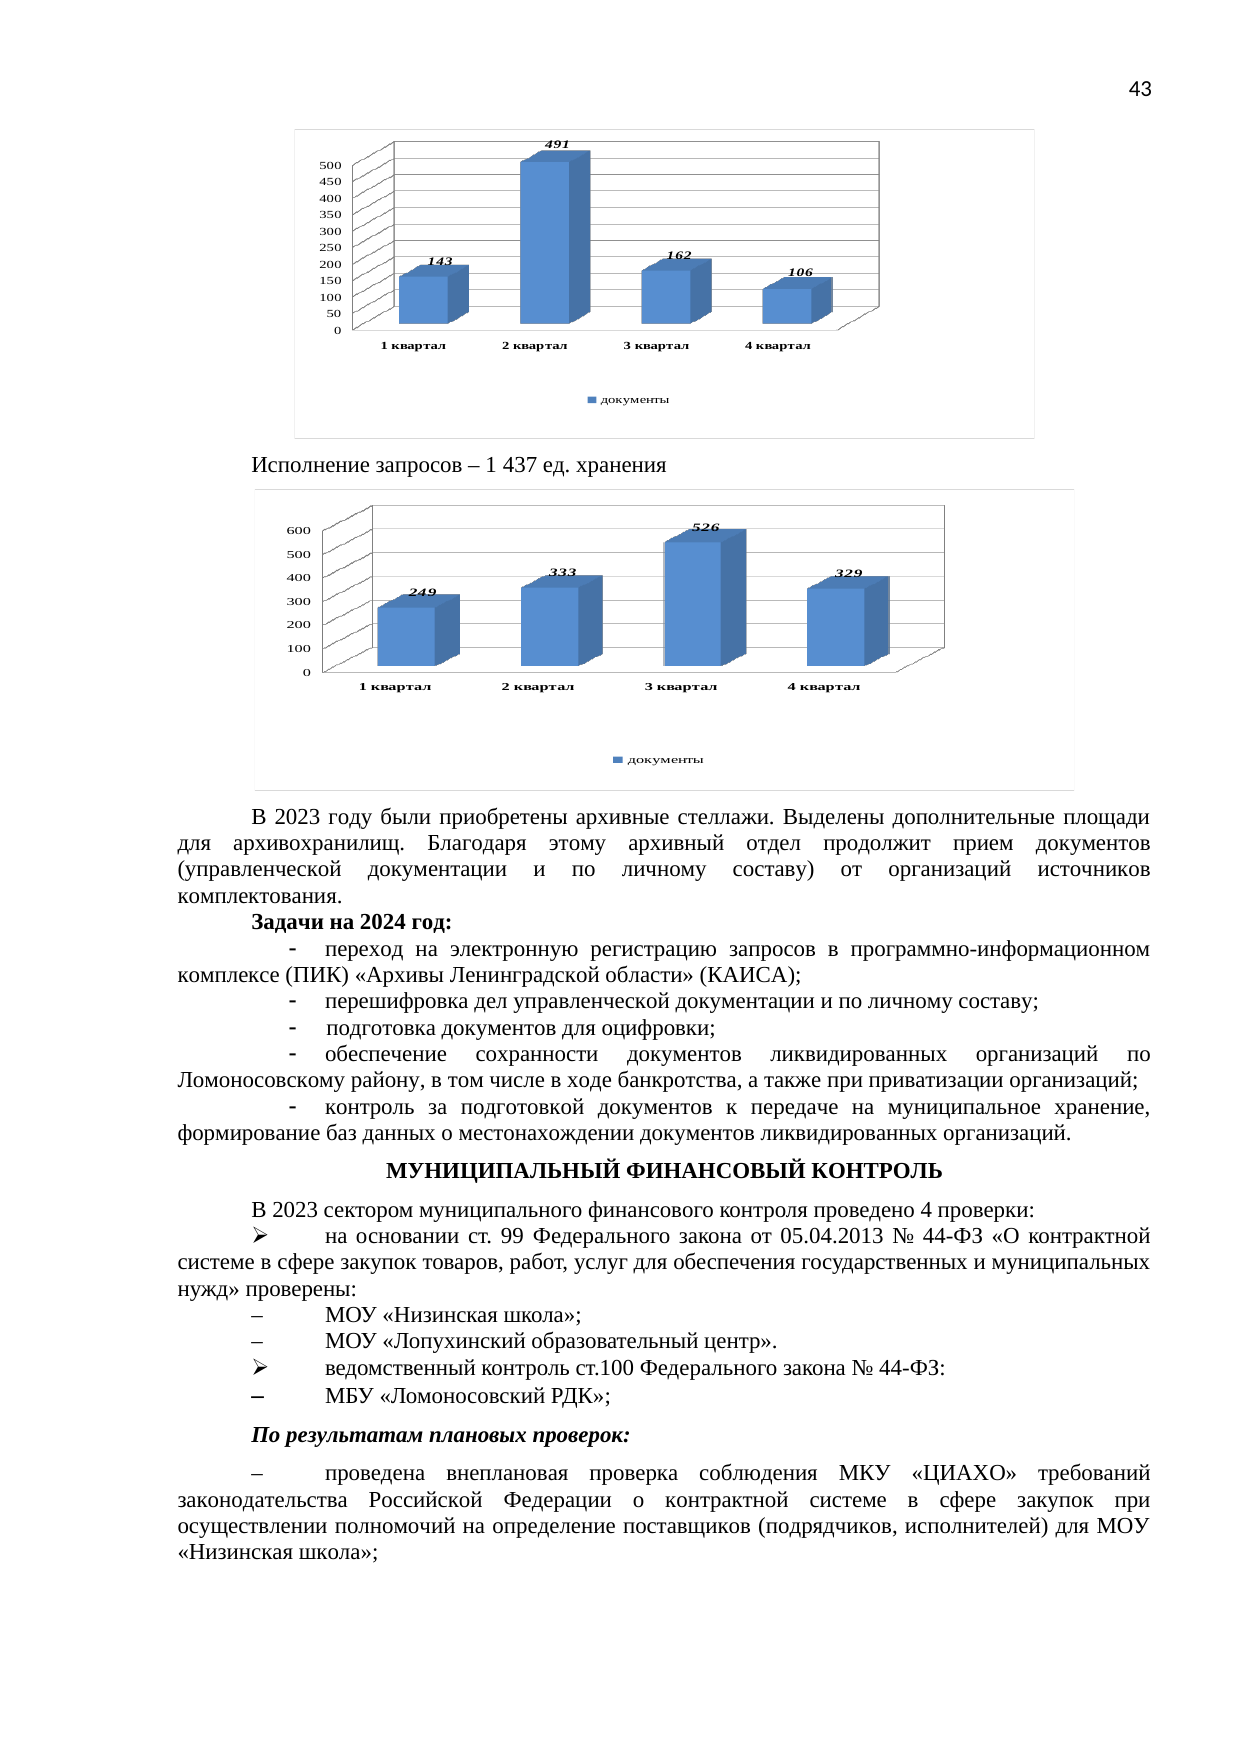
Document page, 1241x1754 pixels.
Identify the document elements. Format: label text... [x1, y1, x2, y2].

list обеспечение сохранности документов ликвидированных организаций по Ломоносовскому району, в том числе в ходе банкротства, а также при приватизации организаций; [177, 1040, 1152, 1093]
list МБУ «Ломоносовский РДК»; [177, 1380, 1152, 1409]
text Исполнение запросов – 1 437 ед. хранения [177, 451, 1152, 477]
list переход на электронную регистрацию запросов в программно-информационном комплексе (ПИК) «Архивы Ленинградской области» (КАИСА); [177, 934, 1152, 987]
list контроль за подготовкой документов к передаче на муниципальное хранение, формирование баз данных о местонахождении документов ликвидированных организаций. [177, 1093, 1152, 1145]
list перешифровка дел управленческой документации и по личному составу; [177, 987, 1152, 1014]
list По результатам плановых проверок: [177, 1421, 1152, 1447]
list ведомственный контроль ст.100 Федерального закона № 44-ФЗ: [177, 1354, 1152, 1380]
text В 2023 сектором муниципального финансового контроля проведено 4 проверки: [177, 1196, 1152, 1222]
text Задачи на 2024 год: [177, 908, 1152, 934]
list проведена внеплановая проверка соблюдения МКУ «ЦИАХО» требований законодательства Российской Федерации о контрактной системе в сфере закупок при осуществлении полномочий на определение поставщиков (подрядчиков, исполнителей) для МОУ «Низинская школа»; [177, 1459, 1152, 1565]
list МОУ «Низинская школа»; [177, 1301, 1152, 1327]
text В 2023 году были приобретены архивные стеллажи. Выделены дополнительные площади для архивохранилищ. Благодаря этому архивный отдел продолжит прием документов (управленческой документации и по личному составу) от организаций источников комплектования. [177, 803, 1152, 908]
list подготовка документов для оцифровки; [288, 1014, 1152, 1040]
list МОУ «Лопухинский образовательный центр». [177, 1327, 1152, 1354]
text МУНИЦИПАЛЬНЫЙ ФИНАНСОВЫЙ КОНТРОЛЬ [177, 1157, 1152, 1184]
list на основании ст. 99 Федерального закона от 05.04.2013 № 44-ФЗ «О контрактной системе в сфере закупок товаров, работ, услуг для обеспечения государственных и муниципальных нужд» проверены: [177, 1222, 1152, 1301]
